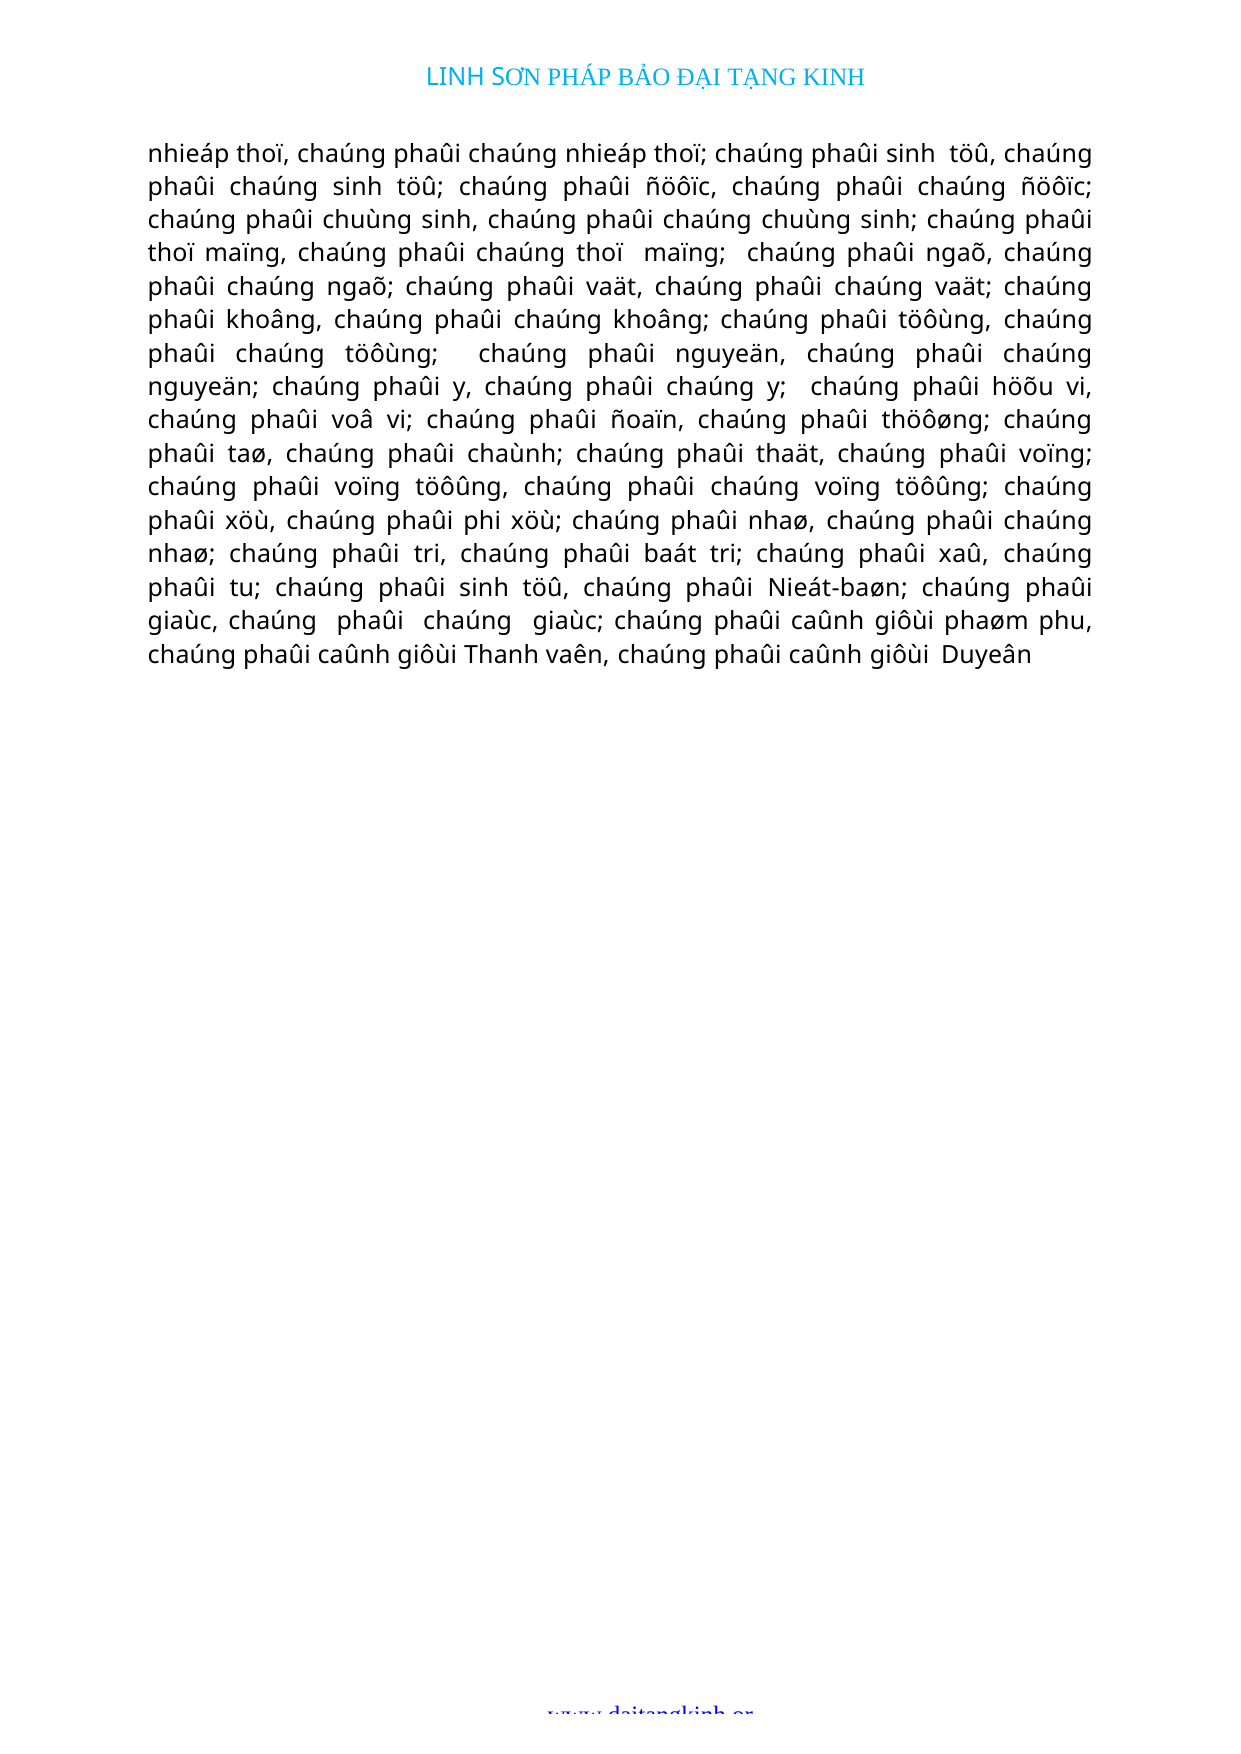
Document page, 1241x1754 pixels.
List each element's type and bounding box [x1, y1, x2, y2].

text [147, 135, 1093, 670]
